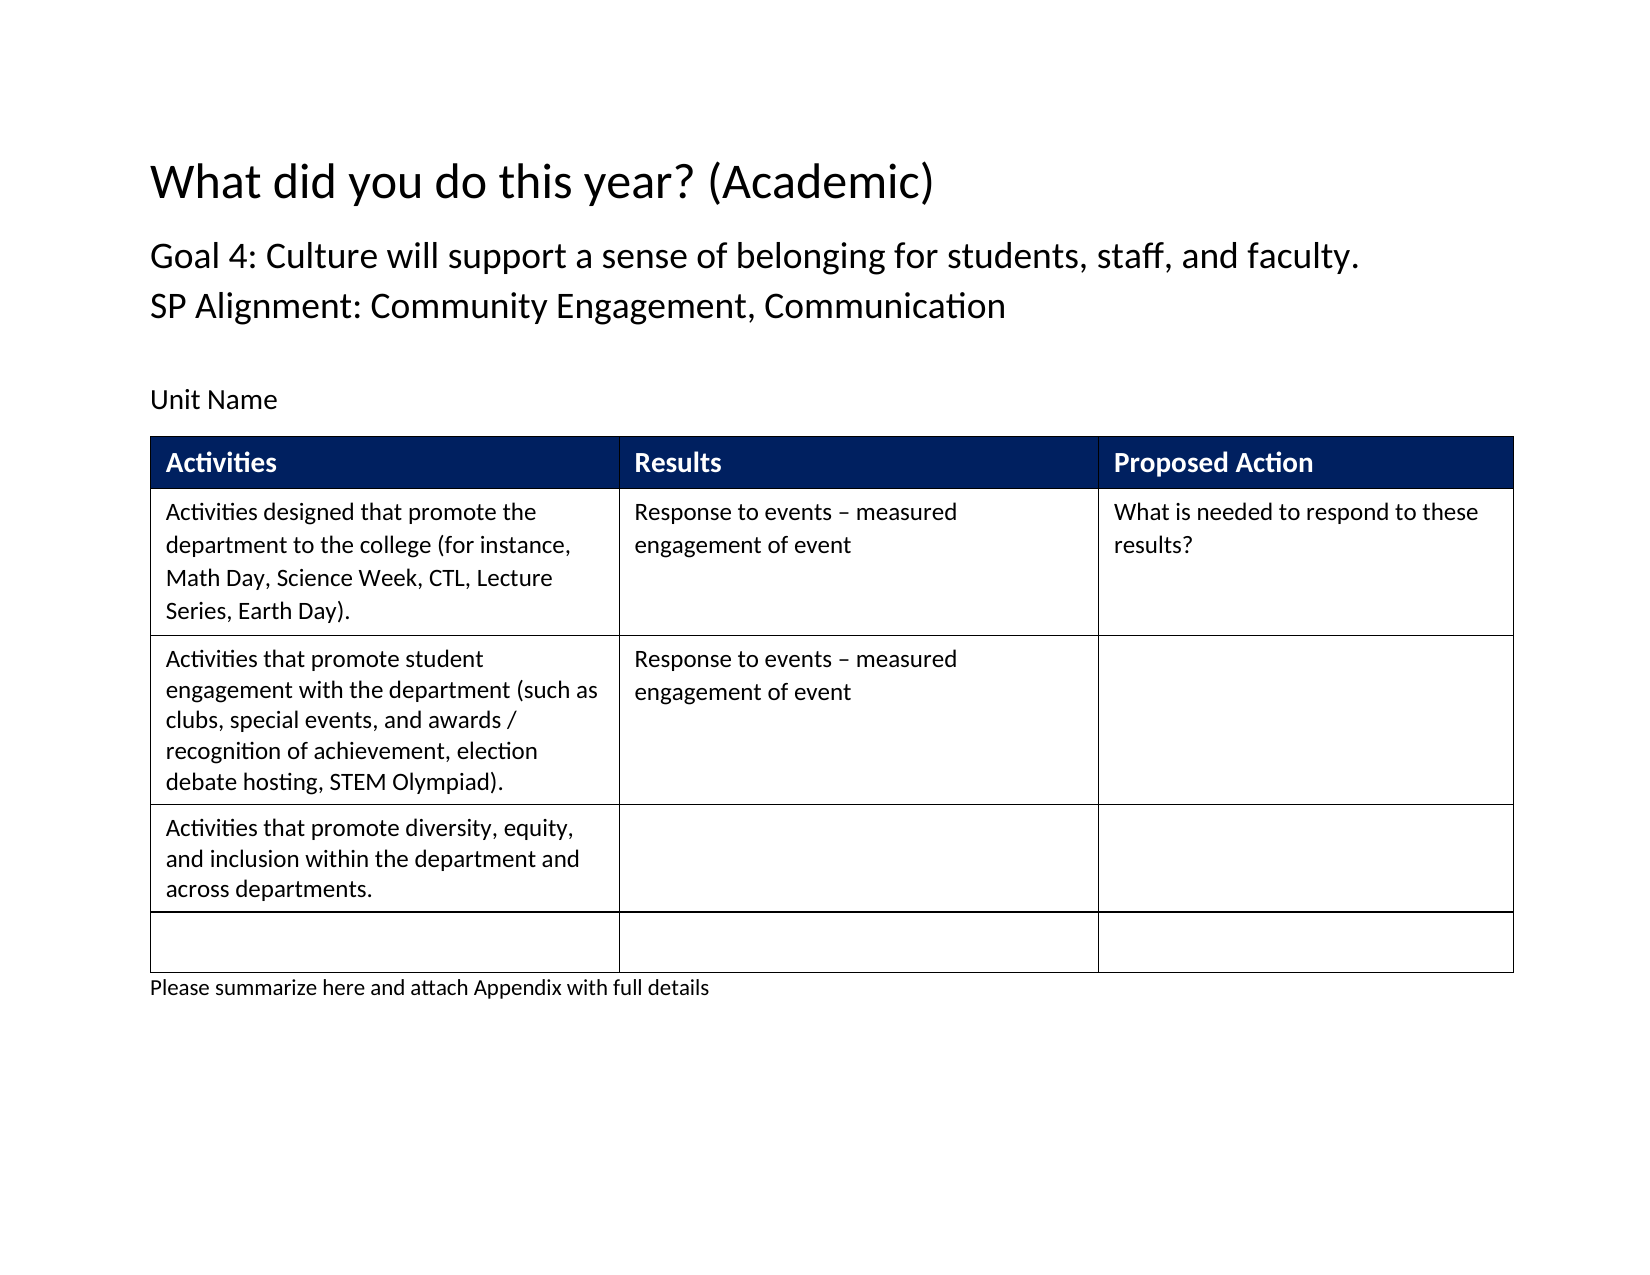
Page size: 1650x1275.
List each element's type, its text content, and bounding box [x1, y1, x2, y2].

table_cell [1099, 913, 1513, 972]
table_cell [1099, 636, 1513, 804]
text What did you do this year? (Academic) [150, 150, 1500, 211]
text Goal 4: Culture will support a sense of belonging for students, staff, and faculty. [150, 232, 1500, 278]
table_cell Activities that promote diversity, equity, and inclusion within the department and across departments. [151, 805, 619, 911]
table_cell [1099, 805, 1513, 911]
table_cell [151, 913, 619, 972]
table_header Results [620, 437, 1098, 488]
table_cell [620, 805, 1098, 911]
text Unit Name [150, 381, 1500, 417]
table_cell Response to events – measured engagement of event [620, 489, 1098, 635]
table_header Proposed Action [1099, 437, 1513, 488]
table_cell Activities designed that promote the department to the college (for instance, Math Day, Science Week, CTL, Lecture Series, Earth Day). [151, 489, 619, 635]
table_header Activities [151, 437, 619, 488]
table_cell Response to events – measured engagement of event [620, 636, 1098, 804]
text SP Alignment: Community Engagement, Communication [150, 282, 1500, 328]
text Please summarize here and attach Appendix with full details [150, 973, 1500, 1001]
table_cell Activities that promote student engagement with the department (such as clubs, special events, and awards / recognition of achievement, election debate hosting, STEM Olympiad). [151, 636, 619, 804]
table_cell What is needed to respond to these results? [1099, 489, 1513, 635]
table_cell [620, 913, 1098, 972]
